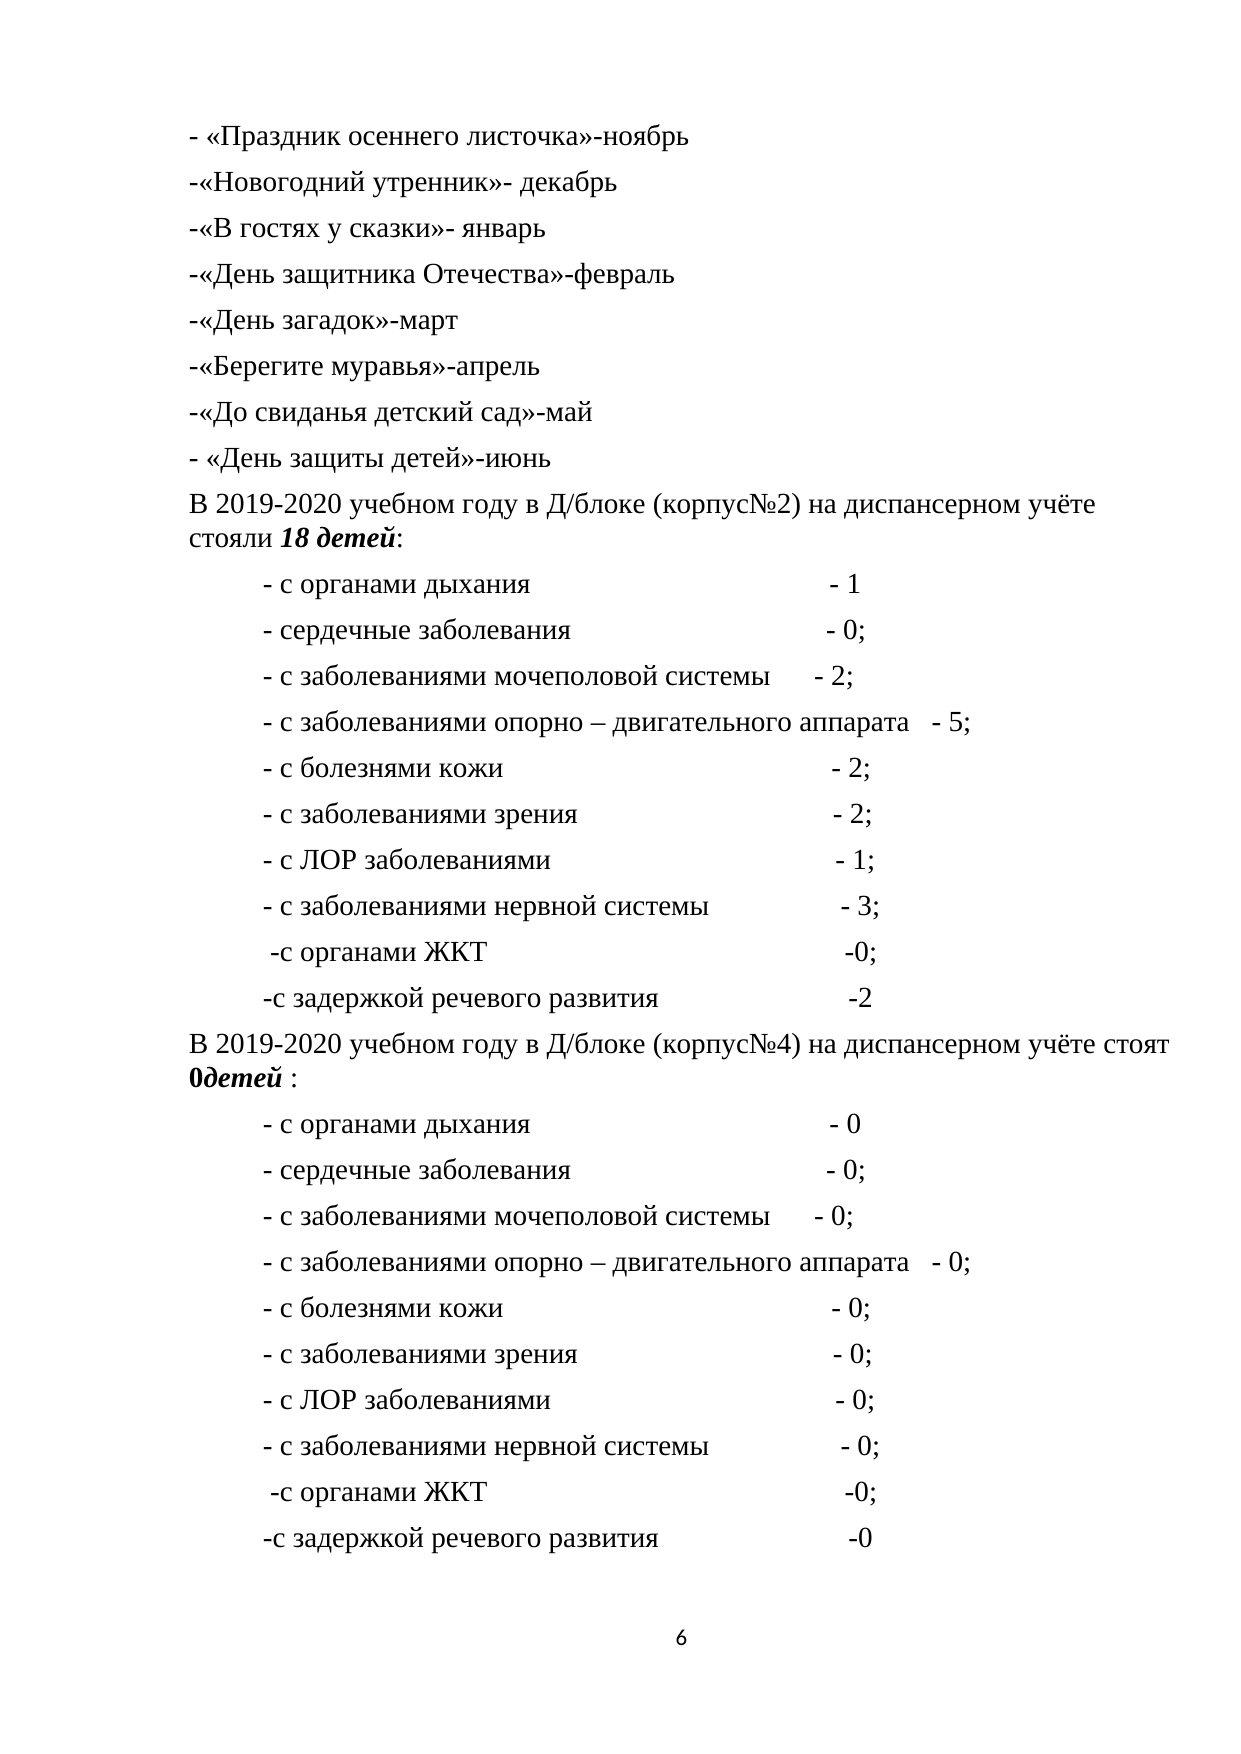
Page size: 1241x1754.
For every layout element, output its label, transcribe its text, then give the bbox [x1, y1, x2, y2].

text В 2019-2020 учебном году в Д/блоке (корпус№4) на диспансерном учёте стоят 0детей : [189, 1027, 1173, 1094]
text -с органами ЖКТ -0; [263, 1474, 1173, 1508]
text - с органами дыхания - 1 [263, 566, 1173, 600]
text - с болезнями кожи - 0; [263, 1290, 1173, 1324]
text - с заболеваниями нервной системы - 3; [263, 888, 1173, 922]
text - с болезнями кожи - 2; [263, 750, 1173, 784]
text -«До свиданья детский сад»-май [189, 394, 1173, 428]
text -с задержкой речевого развития -0 [263, 1521, 1173, 1554]
text - с ЛОР заболеваниями - 0; [263, 1382, 1173, 1416]
text - с заболеваниями зрения - 0; [263, 1336, 1173, 1370]
text - с ЛОР заболеваниями - 1; [263, 842, 1173, 876]
text - с заболеваниями опорно – двигательного аппарата - 0; [263, 1244, 1173, 1278]
text - с органами дыхания - 0 [263, 1106, 1173, 1140]
text - с заболеваниями мочеполовой системы - 2; [263, 658, 1173, 692]
text -«В гостях у сказки»- январь [189, 210, 1173, 244]
text - с заболеваниями зрения - 2; [263, 796, 1173, 830]
text - сердечные заболевания - 0; [263, 612, 1173, 646]
text - сердечные заболевания - 0; [263, 1152, 1173, 1186]
text -с задержкой речевого развития -2 [263, 981, 1173, 1014]
text -«Берегите муравья»-апрель [189, 348, 1173, 382]
text - с заболеваниями нервной системы - 0; [263, 1428, 1173, 1462]
text - «Праздник осеннего листочка»-ноябрь [189, 118, 1173, 152]
text -«Новогодний утренник»- декабрь [189, 164, 1173, 198]
text -«День загадок»-март [189, 302, 1173, 336]
text -«День защитника Отечества»-февраль [189, 256, 1173, 290]
text -с органами ЖКТ -0; [263, 934, 1173, 968]
text В 2019-2020 учебном году в Д/блоке (корпус№2) на диспансерном учёте стояли 18 детей: [189, 487, 1173, 554]
text - с заболеваниями мочеполовой системы - 0; [263, 1198, 1173, 1232]
text - «День защиты детей»-июнь [189, 441, 1173, 474]
text - с заболеваниями опорно – двигательного аппарата - 5; [263, 704, 1173, 738]
